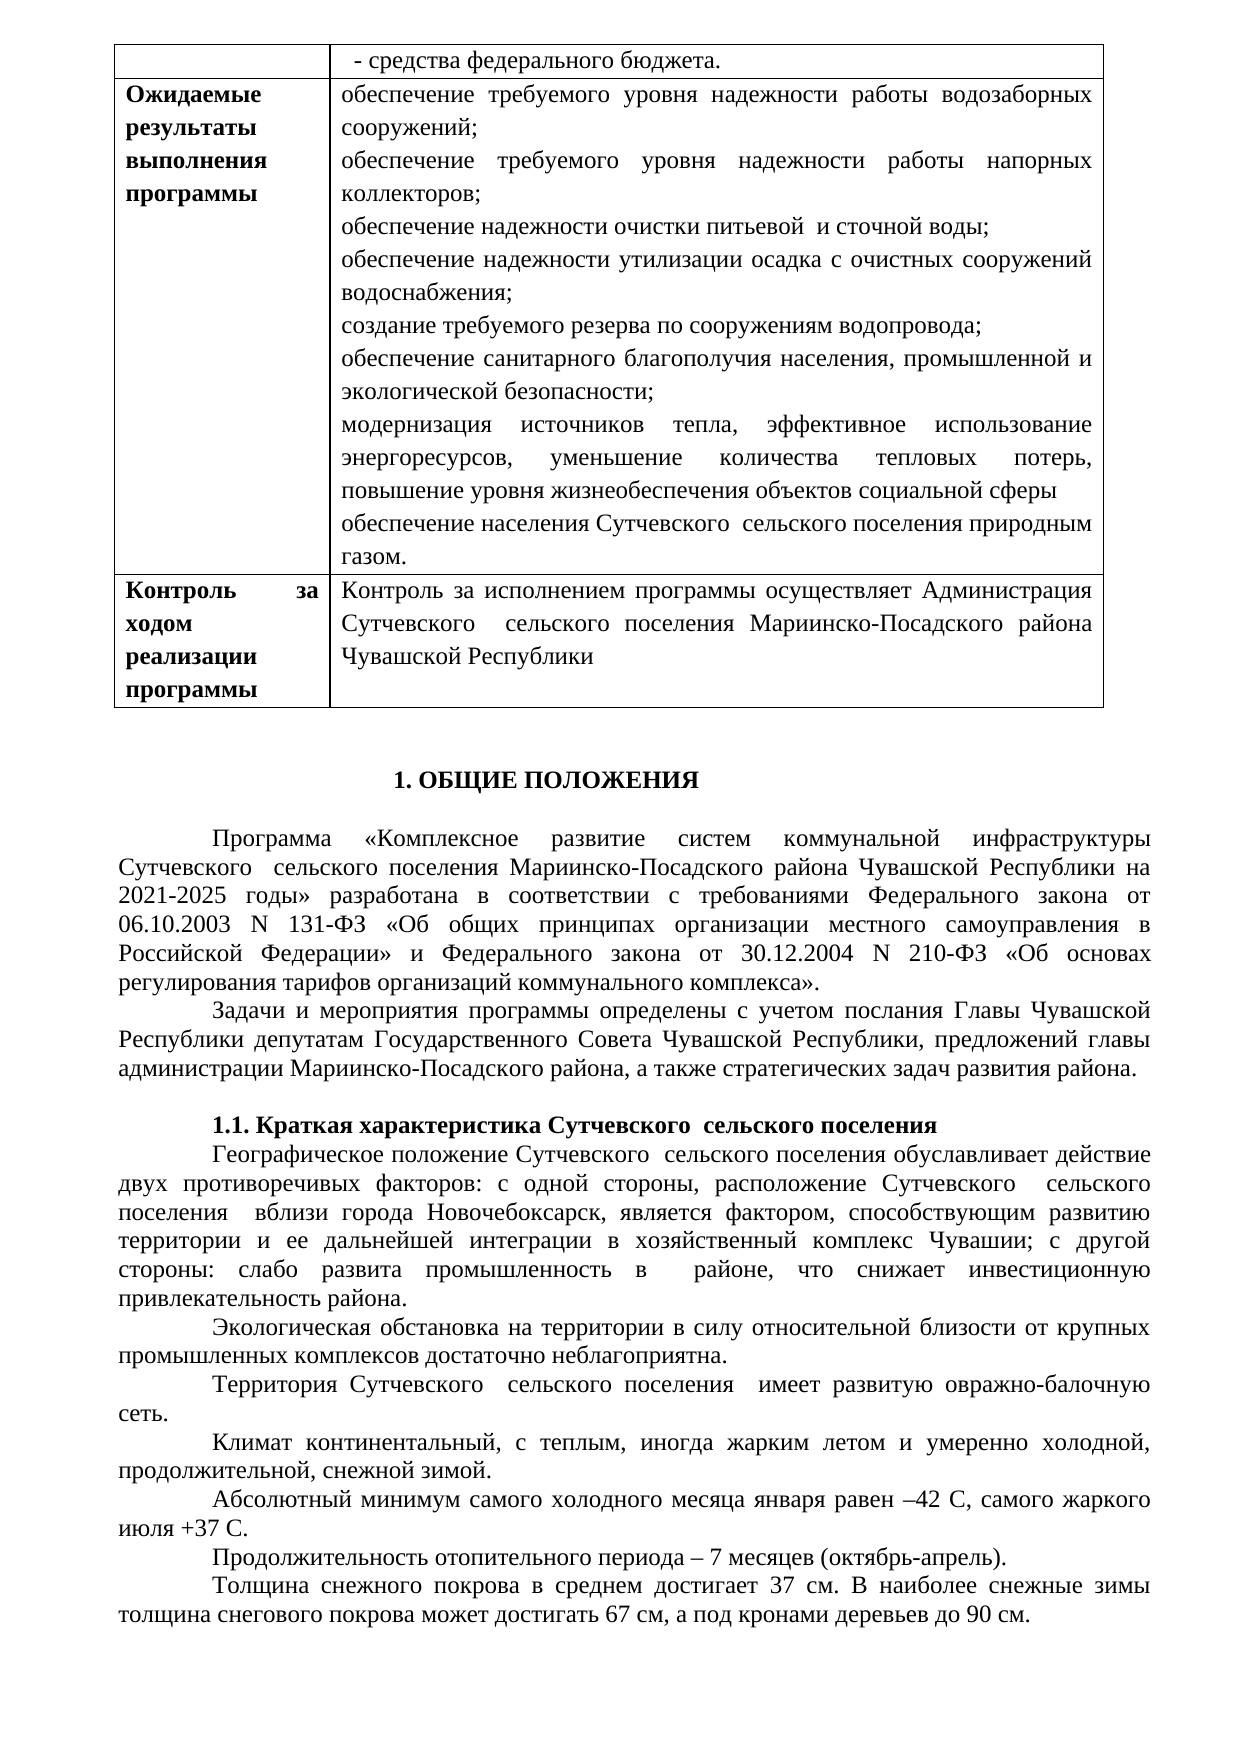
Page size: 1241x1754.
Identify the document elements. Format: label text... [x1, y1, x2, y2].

text Программа «Комплексное развитие систем коммунальной инфраструктуры Сутчевского сельского поселения Мариинско-Посадского района Чувашской Республики на 2021-2025 годы» разработана в соответствии с требованиями Федерального закона от 06.10.2003 N 131-ФЗ «Об общих принципах организации местного самоуправления в Российской Федерации» и Федерального закона от 30.12.2004 N 210-ФЗ «Об основах регулирования тарифов организаций коммунального комплекса». [118, 823, 1152, 996]
table_cell обеспечение требуемого уровня надежности работы водозаборных сооружений; обеспечение требуемого уровня надежности работы напорных коллекторов; обеспечение надежности очистки питьевой и сточной воды; обеспечение надежности утилизации осадка с очистных сооружений водоснабжения; создание требуемого резерва по сооружениям водопровода; обеспечение санитарного благополучия населения, промышленной и экологической безопасности; модернизация источников тепла, эффективное использование энергоресурсов, уменьшение количества тепловых потерь, повышение уровня жизнеобеспечения объектов социальной сферы обеспечение населения Сутчевского сельского поселения природным газом. [331, 79, 1103, 574]
text Климат континентальный, с теплым, иногда жарким летом и умеренно холодной, продолжительной, снежной зимой. [118, 1427, 1152, 1484]
text Географическое положение Сутчевского сельского поселения обуславливает действие двух противоречивых факторов: с одной стороны, расположение Сутчевского сельского поселения вблизи города Новочебоксарск, является фактором, способствующим развитию территории и ее дальнейшей интеграции в хозяйственный комплекс Чувашии; с другой стороны: слабо развита промышленность в районе, что снижает инвестиционную привлекательность района. [118, 1139, 1152, 1312]
table_cell Контроль за исполнением программы осуществляет Администрация Сутчевского сельского поселения Мариинско-Посадского района Чувашской Республики [331, 575, 1103, 707]
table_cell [115, 45, 329, 78]
table_cell Контроль за ходом реализации программы [115, 575, 329, 707]
text 1. ОБЩИЕ ПОЛОЖЕНИЯ [118, 766, 1152, 794]
text 1.1. Краткая характеристика Сутчевского сельского поселения [118, 1111, 1152, 1139]
text Задачи и мероприятия программы определены с учетом послания Главы Чувашской Республики депутатам Государственного Совета Чувашской Республики, предложений главы администрации Мариинско-Посадского района, а также стратегических задач развития района. [118, 996, 1152, 1082]
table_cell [331, 45, 1103, 78]
text Абсолютный минимум самого холодного месяца января равен –42 С, самого жаркого июля +37 С. [118, 1484, 1152, 1542]
table_cell Ожидаемые результаты выполнения программы [115, 79, 329, 574]
text Территория Сутчевского сельского поселения имеет развитую овражно-балочную сеть. [118, 1369, 1152, 1427]
text Толщина снежного покрова в среднем достигает . В наиболее снежные зимы толщина снегового покрова может достигать , а под кронами деревьев до . [118, 1571, 1152, 1628]
text Продолжительность отопительного периода – 7 месяцев (октябрь-апрель). [118, 1542, 1152, 1571]
text Экологическая обстановка на территории в силу относительной близости от крупных промышленных комплексов достаточно неблагоприятна. [118, 1312, 1152, 1369]
